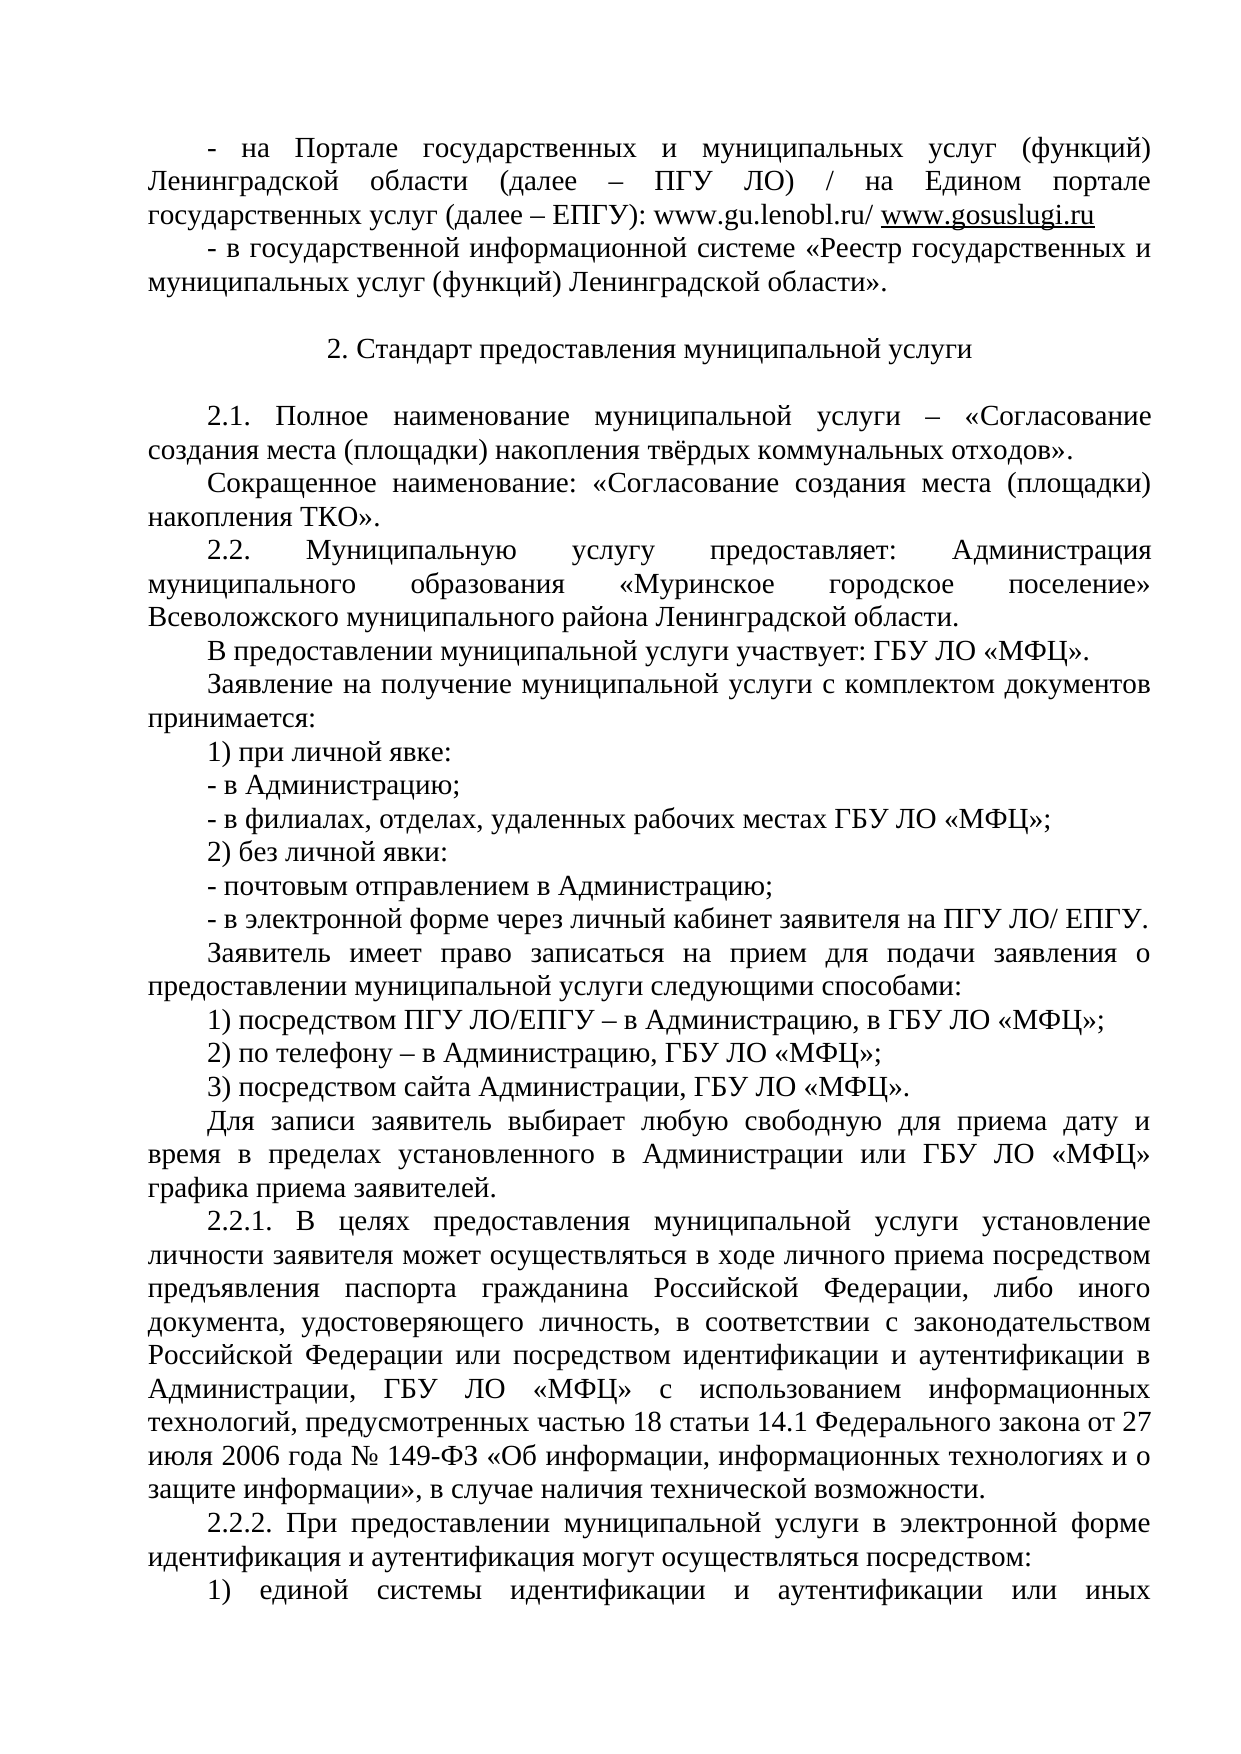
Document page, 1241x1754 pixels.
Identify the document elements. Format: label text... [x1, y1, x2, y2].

text Сокращенное наименование: «Согласование создания места (площадки) накопления ТКО». [148, 465, 1152, 532]
text 3) посредством сайта Администрации, ГБУ ЛО «МФЦ». [148, 1069, 1152, 1103]
list Стандарт предоставления муниципальной услуги [148, 331, 1152, 365]
text - на Портале государственных и муниципальных услуг (функций) Ленинградской области (далее – ПГУ ЛО) / на Едином портале государственных услуг (далее – ЕПГУ): www.gu.lenobl.ru/ www.gosuslugi.ru [148, 130, 1152, 231]
text 1) при личной явке: [148, 734, 1152, 767]
text - в государственной информационной системе «Реестр государственных и муниципальных услуг (функций) Ленинградской области». [148, 231, 1152, 298]
text В предоставлении муниципальной услуги участвует: ГБУ ЛО «МФЦ». [148, 633, 1152, 667]
text 2.2. Муниципальную услугу предоставляет: Администрация муниципального образования «Муринское городское поселение» Всеволожского муниципального района Ленинградской области. [148, 532, 1152, 633]
text - в филиалах, отделах, удаленных рабочих местах ГБУ ЛО «МФЦ»; [148, 801, 1152, 834]
text - в электронной форме через личный кабинет заявителя на ПГУ ЛО/ ЕПГУ. [148, 901, 1152, 935]
text 2) без личной явки: [148, 834, 1152, 868]
text 2.2.1. В целях предоставления муниципальной услуги установление личности заявителя может осуществляться в ходе личного приема посредством предъявления паспорта гражданина Российской Федерации, либо иного документа, удостоверяющего личность, в соответствии с законодательством Российской Федерации или посредством идентификации и аутентификации в Администрации, ГБУ ЛО «МФЦ» с использованием информационных технологий, предусмотренных частью 18 статьи 14.1 Федерального закона от 27 июля 2006 года № 149-ФЗ «Об информации, информационных технологиях и о защите информации», в случае наличия технической возможности. [148, 1203, 1152, 1505]
text 2.1. Полное наименование муниципальной услуги – «Согласование создания места (площадки) накопления твёрдых коммунальных отходов». [148, 398, 1152, 465]
text 2.2.2. При предоставлении муниципальной услуги в электронной форме идентификация и аутентификация могут осуществляться посредством: [148, 1505, 1152, 1572]
text - в Администрацию; [148, 767, 1152, 801]
text 2) по телефону – в Администрацию, ГБУ ЛО «МФЦ»; [148, 1036, 1152, 1069]
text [148, 1572, 1152, 1606]
text Для записи заявитель выбирает любую свободную для приема дату и время в пределах установленного в Администрации или ГБУ ЛО «МФЦ» графика приема заявителей. [148, 1103, 1152, 1203]
text Заявитель имеет право записаться на прием для подачи заявления о предоставлении муниципальной услуги следующими способами: [148, 935, 1152, 1002]
text 1) посредством ПГУ ЛО/ЕПГУ – в Администрацию, в ГБУ ЛО «МФЦ»; [148, 1002, 1152, 1036]
text - почтовым отправлением в Администрацию; [148, 868, 1152, 901]
text Заявление на получение муниципальной услуги с комплектом документов принимается: [148, 667, 1152, 734]
